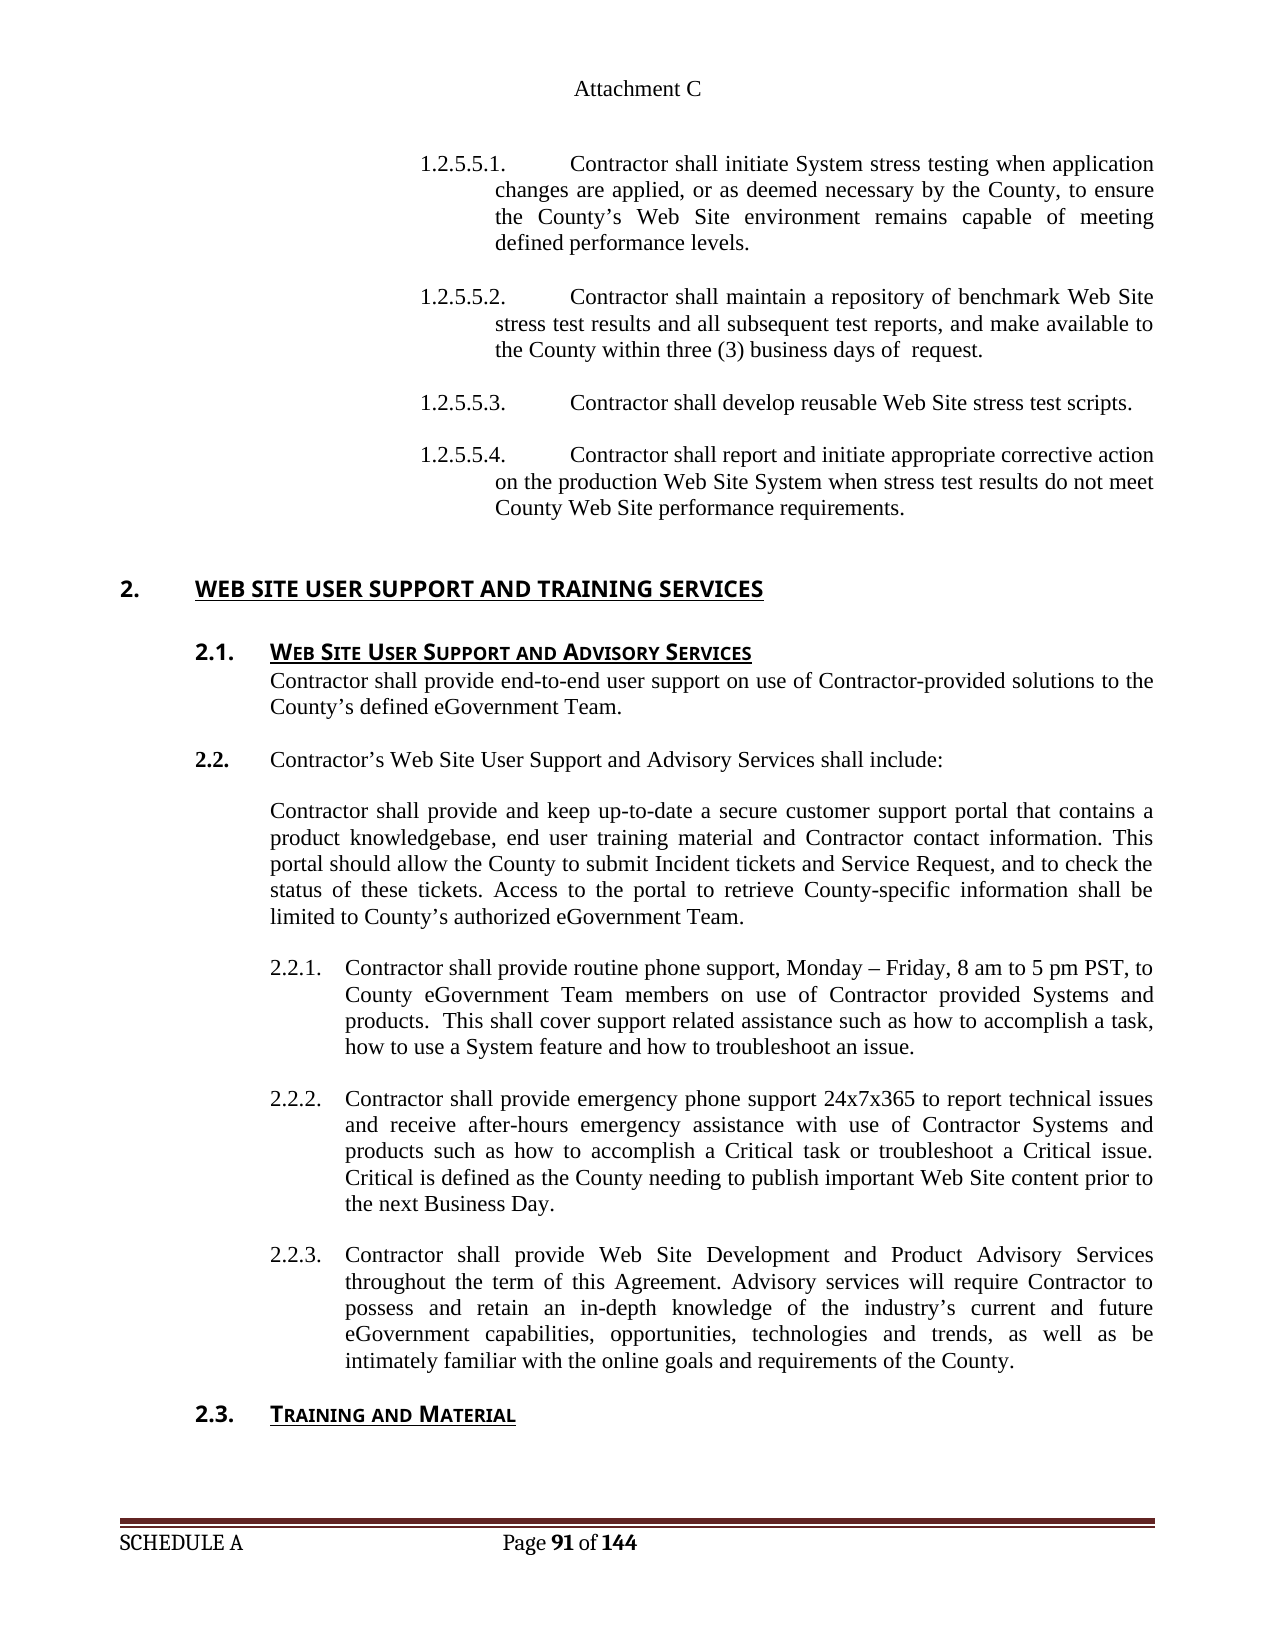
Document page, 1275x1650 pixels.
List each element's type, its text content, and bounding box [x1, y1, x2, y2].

list Contractor shall provide routine phone support, Monday – Friday, 8 am to 5 pm PST, to County eGovernment Team members on use of Contractor provided Systems and products. This shall cover support related assistance such as how to accomplish a task, how to use a System feature and how to troubleshoot an issue. [270, 954, 1155, 1060]
list Contractor shall provide end-to-end user support on use of Contractor-provided solutions to the County’s defined eGovernment Team. [270, 667, 1155, 720]
list Contractor shall report and initiate appropriate corrective action on the production Web Site System when stress test results do not meet County Web Site performance requirements. [420, 442, 1155, 521]
list Contractor shall provide and keep up-to-date a secure customer support portal that contains a product knowledgebase, end user training material and Contractor contact information. This portal should allow the County to submit Incident tickets and Service Request, and to check the status of these tickets. Access to the portal to retrieve County-specific information shall be limited to County’s authorized eGovernment Team. [270, 797, 1155, 929]
list Contractor shall provide emergency phone support 24x7x365 to report technical issues and receive after-hours emergency assistance with use of Contractor Systems and products such as how to accomplish a Critical task or troubleshoot a Critical issue. Critical is defined as the County needing to publish important Web Site content prior to the next Business Day. [270, 1085, 1155, 1216]
list Contractor shall develop reusable Web Site stress test scripts. [420, 389, 1155, 415]
list Training and Material [195, 1398, 1155, 1429]
list Contractor shall provide Web Site Development and Product Advisory Services throughout the term of this Agreement. Advisory services will require Contractor to possess and retain an in-depth knowledge of the industry’s current and future eGovernment capabilities, opportunities, technologies and trends, as well as be intimately familiar with the online goals and requirements of the County. [270, 1241, 1155, 1373]
list Web site USER SUPPORt and training SERVICES [120, 573, 1155, 604]
list Contractor shall maintain a repository of benchmark Web Site stress test results and all subsequent test reports, and make available to the County within three (3) business days of request. [420, 283, 1155, 362]
list Contractor’s Web Site User Support and Advisory Services shall include: [195, 746, 1155, 772]
list Web Site User Support and Advisory Services [195, 636, 1155, 667]
list Contractor shall initiate System stress testing when application changes are applied, or as deemed necessary by the County, to ensure the County’s Web Site environment remains capable of meeting defined performance levels. [420, 150, 1155, 255]
